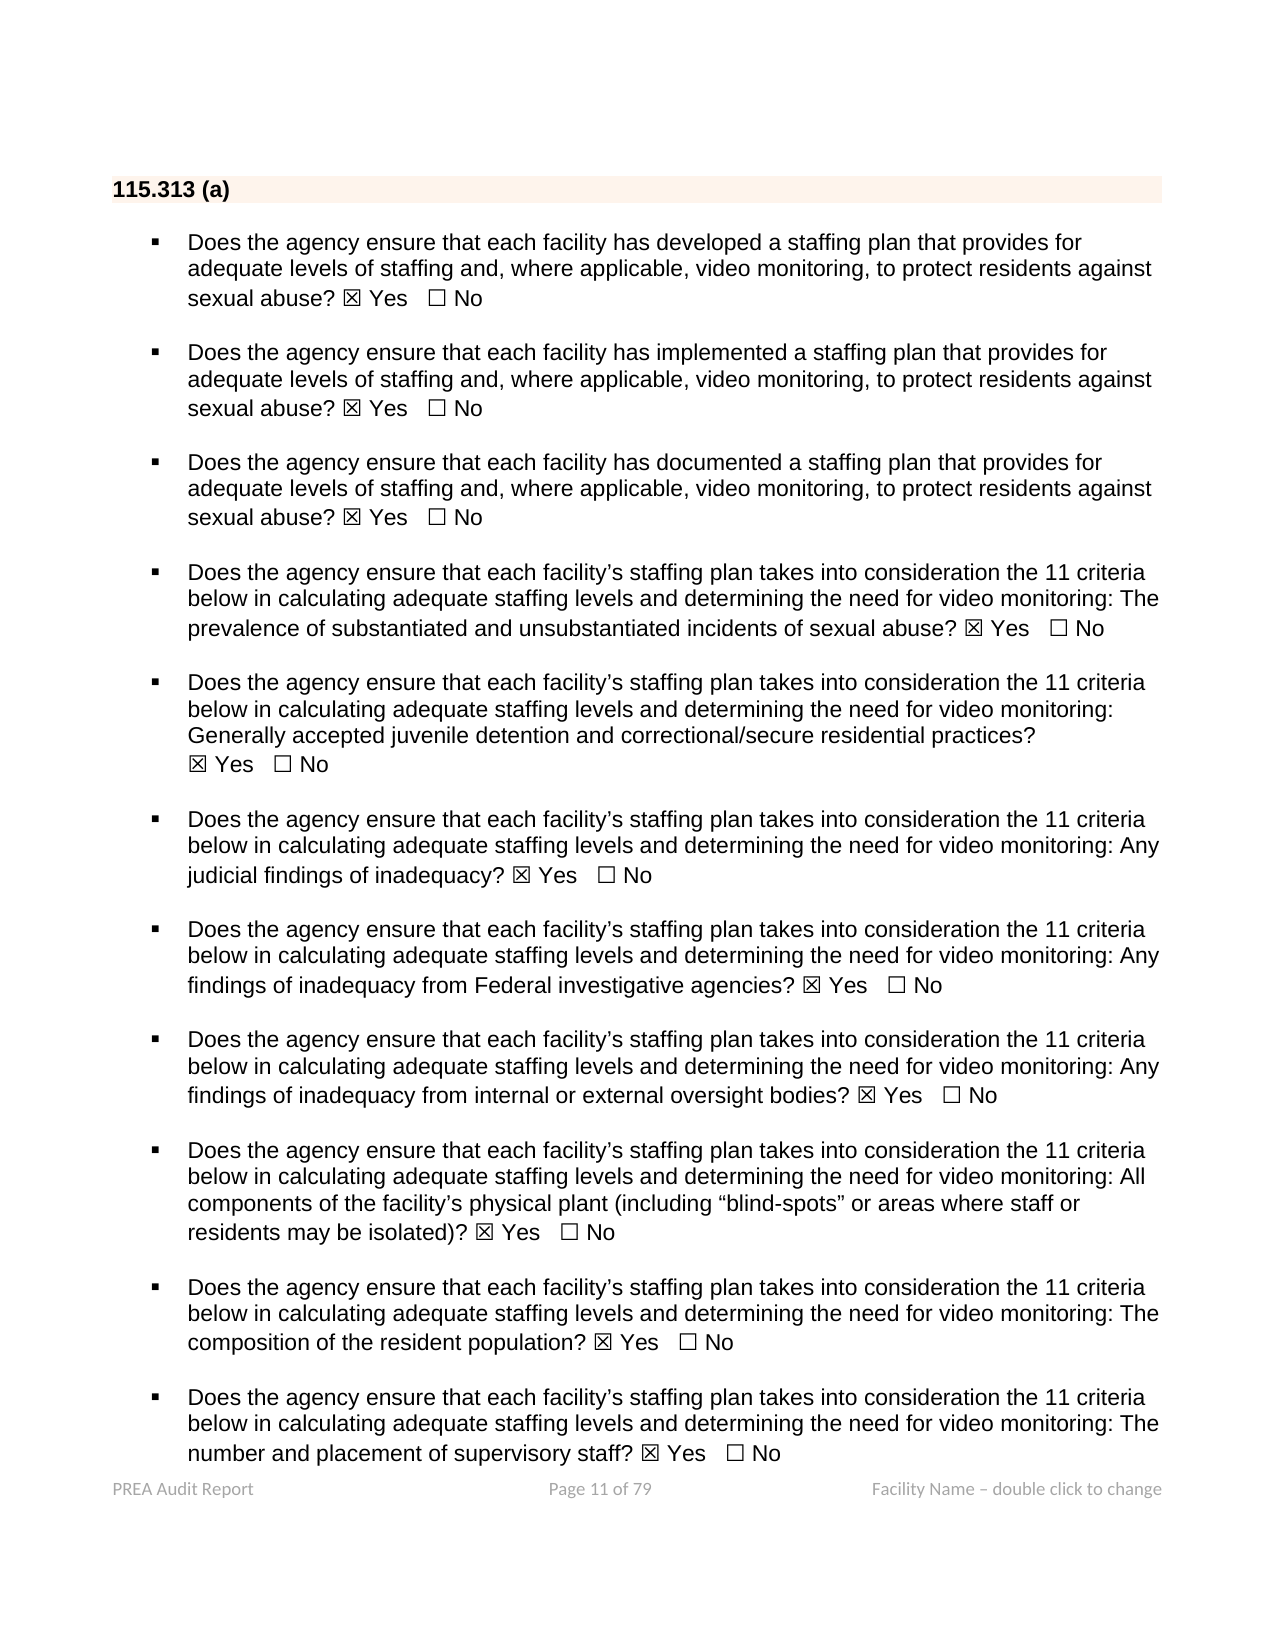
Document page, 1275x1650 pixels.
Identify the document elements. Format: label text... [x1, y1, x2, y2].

list Does the agency ensure that each facility has developed a staffing plan that provides for adequate levels of staffing and, where applicable, video monitoring, to protect residents against sexual abuse? Yes No [150, 229, 1162, 313]
list Does the agency ensure that each facility’s staffing plan takes into consideration the 11 criteria below in calculating adequate staffing levels and determining the need for video monitoring: Any findings of inadequacy from internal or external oversight bodies? Yes No [150, 1026, 1162, 1110]
text 115.313 (a) [112, 176, 1162, 203]
list Does the agency ensure that each facility’s staffing plan takes into consideration the 11 criteria below in calculating adequate staffing levels and determining the need for video monitoring: The number and placement of supervisory staff? Yes No [150, 1384, 1162, 1468]
list Does the agency ensure that each facility has implemented a staffing plan that provides for adequate levels of staffing and, where applicable, video monitoring, to protect residents against sexual abuse? Yes No [150, 339, 1162, 423]
list Does the agency ensure that each facility’s staffing plan takes into consideration the 11 criteria below in calculating adequate staffing levels and determining the need for video monitoring: The prevalence of substantiated and unsubstantiated incidents of sexual abuse? Yes No [150, 559, 1162, 643]
list Does the agency ensure that each facility’s staffing plan takes into consideration the 11 criteria below in calculating adequate staffing levels and determining the need for video monitoring: Any judicial findings of inadequacy? Yes No [150, 806, 1162, 890]
list Does the agency ensure that each facility has documented a staffing plan that provides for adequate levels of staffing and, where applicable, video monitoring, to protect residents against sexual abuse? Yes No [150, 448, 1162, 532]
list Does the agency ensure that each facility’s staffing plan takes into consideration the 11 criteria below in calculating adequate staffing levels and determining the need for video monitoring: The composition of the resident population? Yes No [150, 1273, 1162, 1357]
list Does the agency ensure that each facility’s staffing plan takes into consideration the 11 criteria below in calculating adequate staffing levels and determining the need for video monitoring: All components of the facility’s physical plant (including “blind-spots” or areas where staff or residents may be isolated)? Yes No [150, 1137, 1162, 1247]
list Does the agency ensure that each facility’s staffing plan takes into consideration the 11 criteria below in calculating adequate staffing levels and determining the need for video monitoring: Generally accepted juvenile detention and correctional/secure residential practices? Yes No [150, 669, 1162, 779]
list Does the agency ensure that each facility’s staffing plan takes into consideration the 11 criteria below in calculating adequate staffing levels and determining the need for video monitoring: Any findings of inadequacy from Federal investigative agencies? Yes No [150, 916, 1162, 1000]
